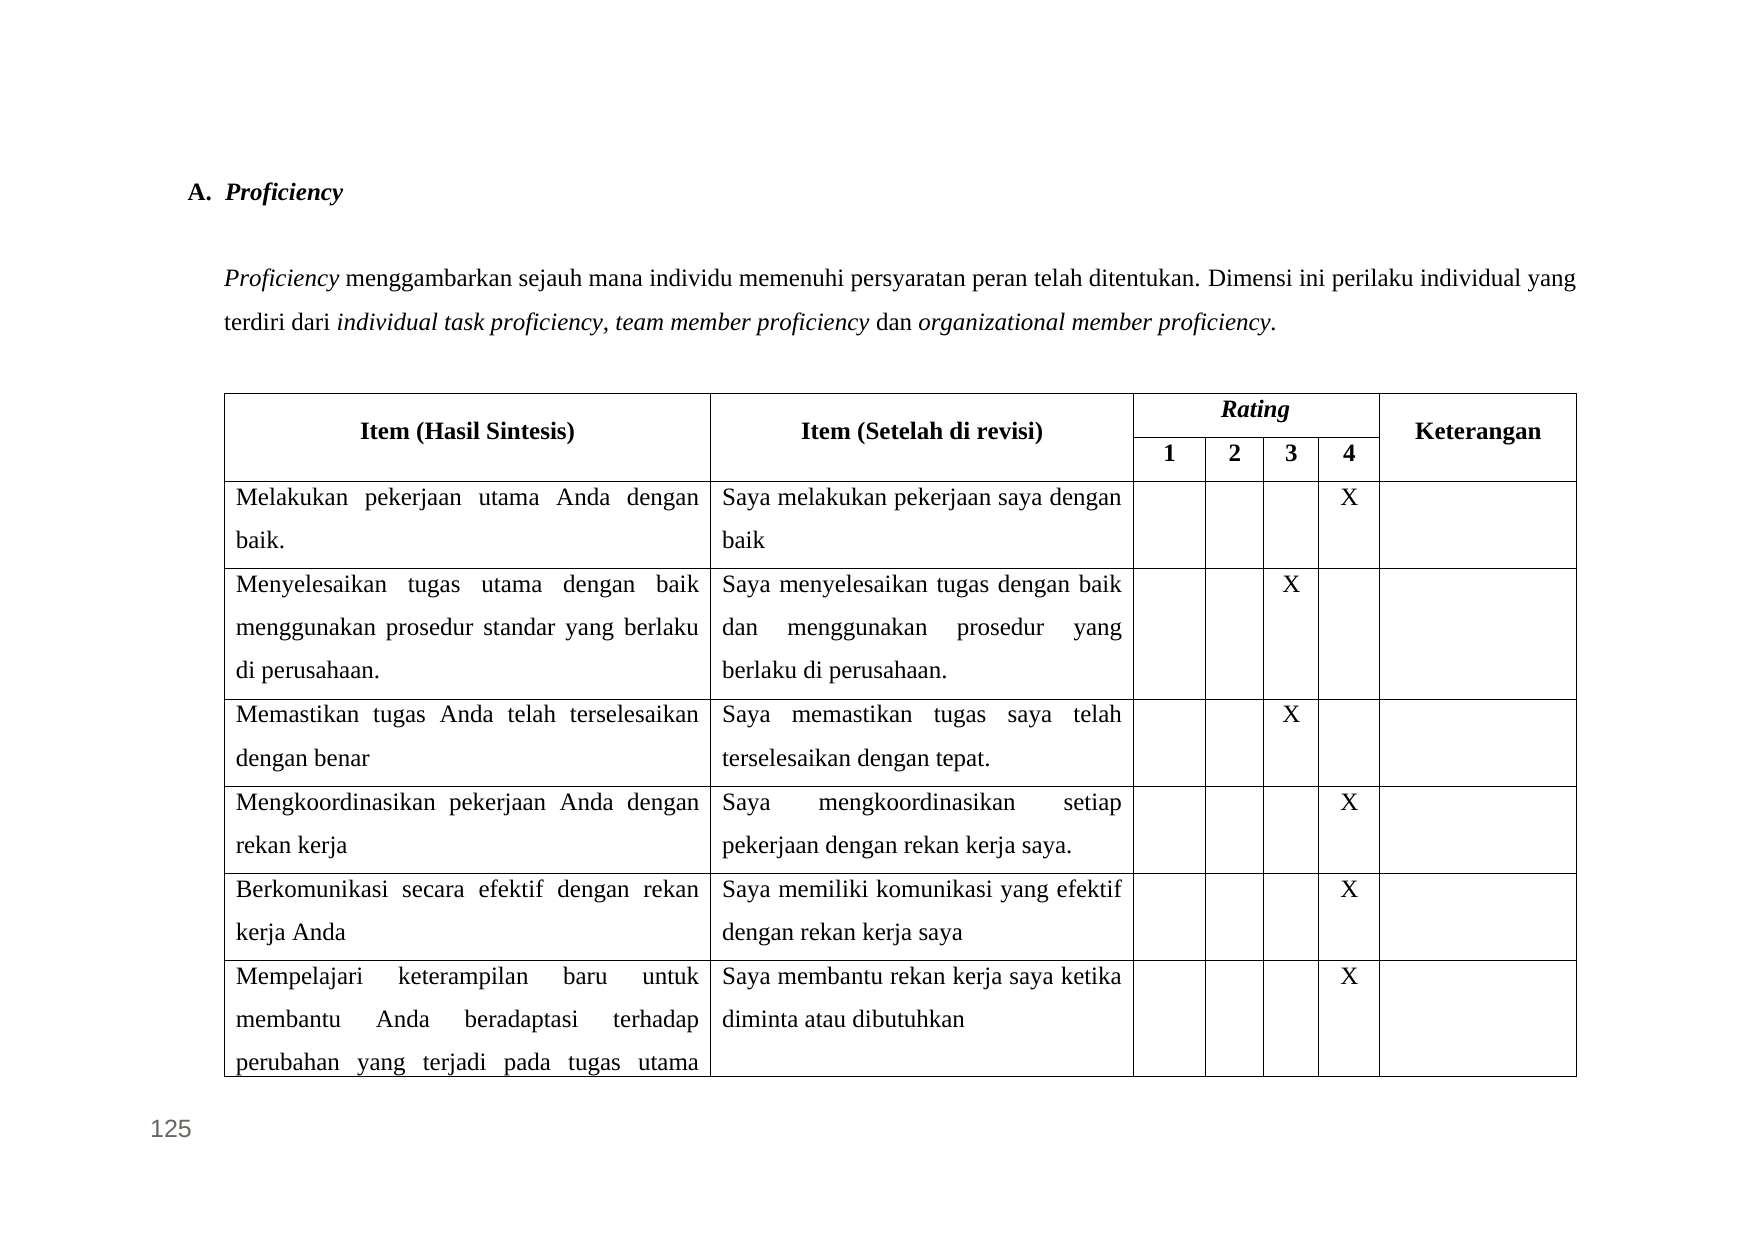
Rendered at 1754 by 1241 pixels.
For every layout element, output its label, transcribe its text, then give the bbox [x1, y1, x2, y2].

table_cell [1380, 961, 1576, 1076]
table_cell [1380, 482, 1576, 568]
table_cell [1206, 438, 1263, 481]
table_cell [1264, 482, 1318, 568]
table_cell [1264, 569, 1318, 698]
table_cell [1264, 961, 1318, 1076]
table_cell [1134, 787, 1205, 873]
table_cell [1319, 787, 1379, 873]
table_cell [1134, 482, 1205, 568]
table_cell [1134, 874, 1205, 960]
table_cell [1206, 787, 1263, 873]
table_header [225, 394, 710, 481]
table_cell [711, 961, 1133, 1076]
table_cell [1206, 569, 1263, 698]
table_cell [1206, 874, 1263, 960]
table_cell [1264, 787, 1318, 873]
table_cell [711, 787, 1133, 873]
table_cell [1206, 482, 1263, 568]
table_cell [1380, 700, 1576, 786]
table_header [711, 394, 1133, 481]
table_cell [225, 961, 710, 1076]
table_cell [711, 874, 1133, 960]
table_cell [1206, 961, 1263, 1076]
list Proficiency [187, 177, 1577, 206]
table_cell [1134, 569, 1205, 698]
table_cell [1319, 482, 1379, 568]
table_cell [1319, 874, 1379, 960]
list Proficiency menggambarkan sejauh mana individu memenuhi persyaratan peran telah ditentukan. Dimensi ini perilaku individual yang terdiri dari individual task proficiency, team member proficiency dan organizational member proficiency. [224, 263, 1577, 335]
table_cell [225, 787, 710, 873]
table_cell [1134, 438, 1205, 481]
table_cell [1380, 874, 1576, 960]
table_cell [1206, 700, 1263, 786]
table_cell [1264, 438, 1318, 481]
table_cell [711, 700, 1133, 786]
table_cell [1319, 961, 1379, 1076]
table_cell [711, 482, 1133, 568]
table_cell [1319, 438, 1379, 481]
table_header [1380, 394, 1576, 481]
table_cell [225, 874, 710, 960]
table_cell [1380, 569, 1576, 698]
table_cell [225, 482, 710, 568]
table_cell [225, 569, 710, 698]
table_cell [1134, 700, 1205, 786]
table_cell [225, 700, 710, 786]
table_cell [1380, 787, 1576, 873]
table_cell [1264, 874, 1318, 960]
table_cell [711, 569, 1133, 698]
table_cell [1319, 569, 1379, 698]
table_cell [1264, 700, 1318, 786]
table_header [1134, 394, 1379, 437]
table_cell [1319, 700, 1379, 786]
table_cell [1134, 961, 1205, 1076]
